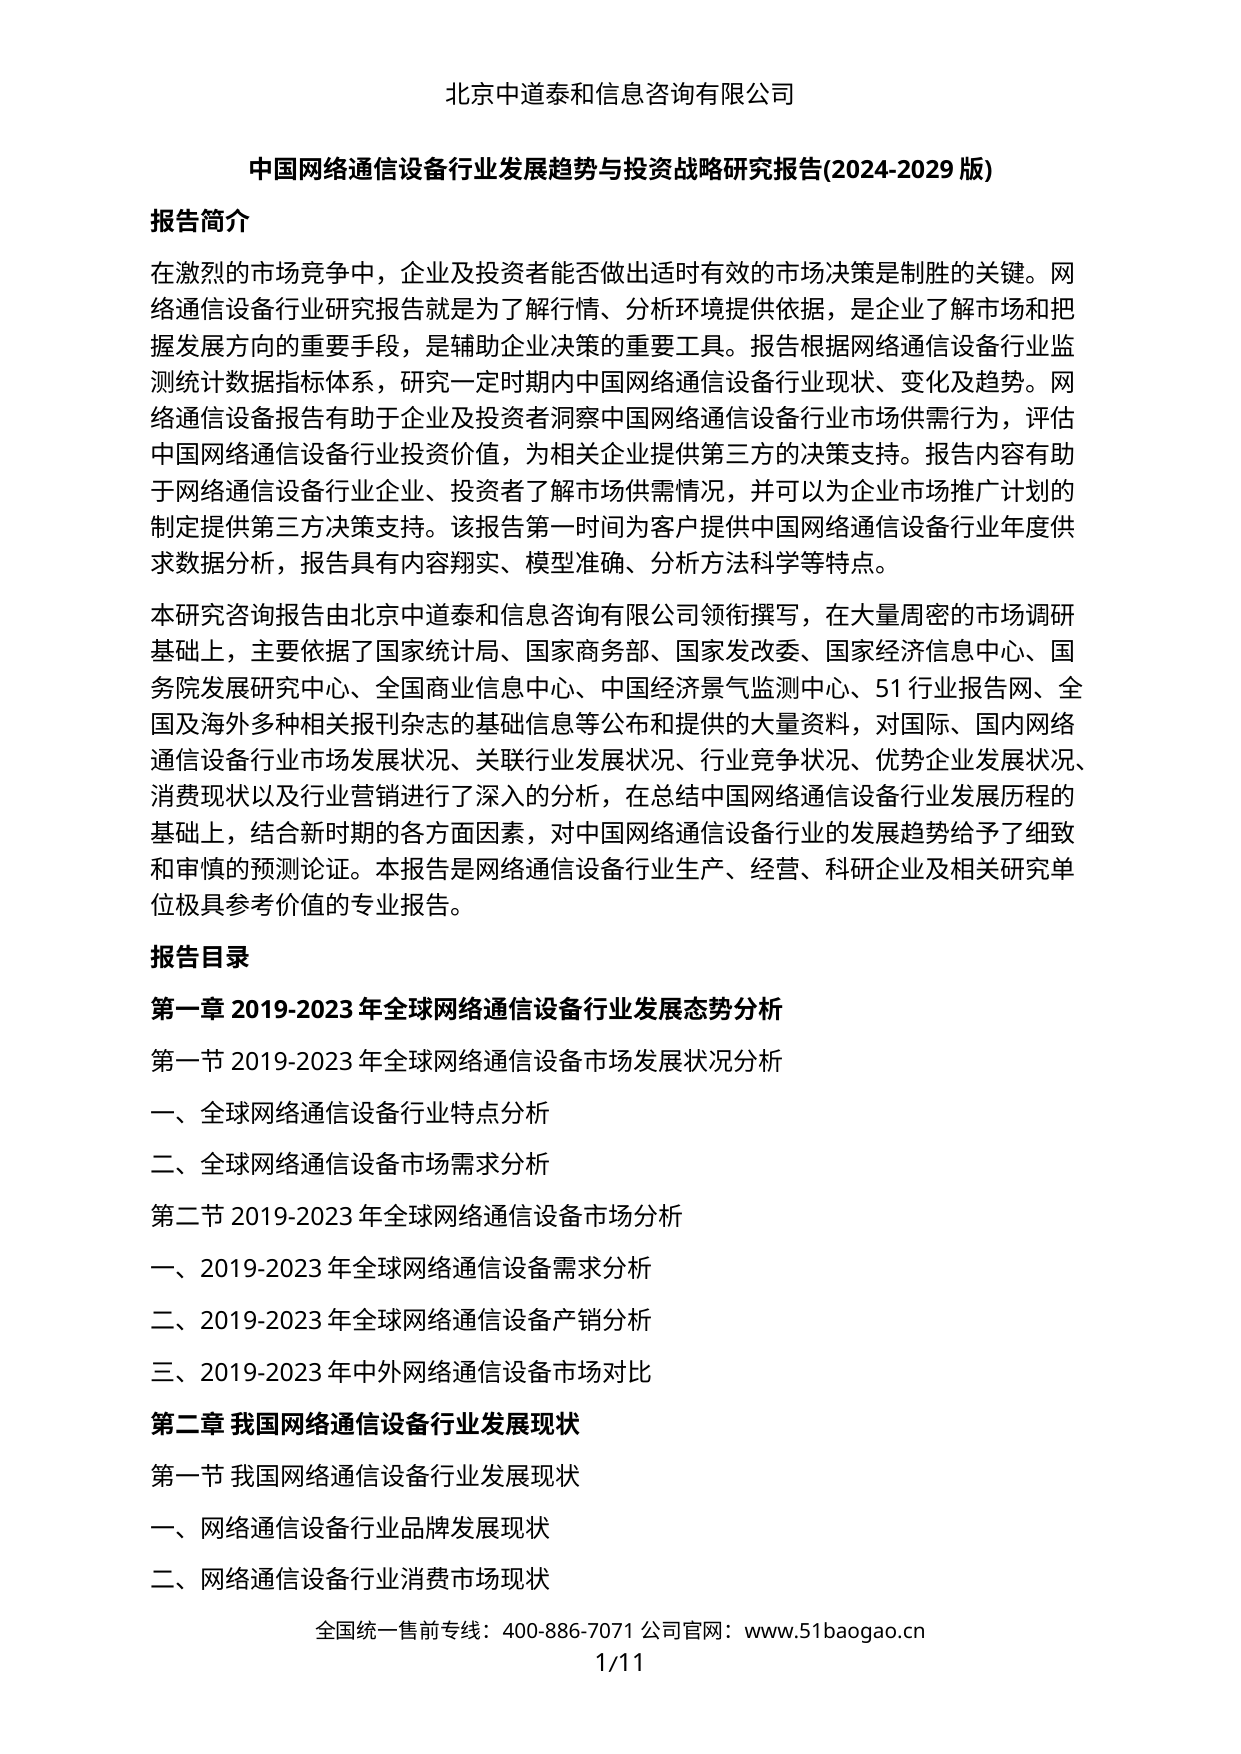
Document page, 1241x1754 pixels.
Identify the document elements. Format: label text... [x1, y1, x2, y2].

text 一、2019-2023年全球网络通信设备需求分析 [150, 1249, 1090, 1285]
text 本研究咨询报告由北京中道泰和信息咨询有限公司领衔撰写，在大量周密的市场调研基础上，主要依据了国家统计局、国家商务部、国家发改委、国家经济信息中心、国务院发展研究中心、全国商业信息中心、中国经济景气监测中心、51行业报告网、全国及海外多种相关报刊杂志的基础信息等公布和提供的大量资料，对国际、国内网络通信设备行业市场发展状况、关联行业发展状况、行业竞争状况、优势企业发展状况、消费现状以及行业营销进行了深入的分析，在总结中国网络通信设备行业发展历程的基础上，结合新时期的各方面因素，对中国网络通信设备行业的发展趋势给予了细致和审慎的预测论证。本报告是网络通信设备行业生产、经营、科研企业及相关研究单位极具参考价值的专业报告。 [150, 596, 1090, 922]
text 一、网络通信设备行业品牌发展现状 [150, 1508, 1090, 1544]
text 一、全球网络通信设备行业特点分析 [150, 1093, 1090, 1129]
text 二、全球网络通信设备市场需求分析 [150, 1145, 1090, 1181]
text 第一节 2019-2023年全球网络通信设备市场发展状况分析 [150, 1041, 1090, 1077]
text 二、2019-2023年全球网络通信设备产销分析 [150, 1301, 1090, 1337]
text 报告目录 [150, 937, 1090, 974]
text 第二章 我国网络通信设备行业发展现状 [150, 1404, 1090, 1441]
text 第一节 我国网络通信设备行业发展现状 [150, 1456, 1090, 1492]
text 二、网络通信设备行业消费市场现状 [150, 1560, 1090, 1596]
text 三、2019-2023年中外网络通信设备市场对比 [150, 1352, 1090, 1389]
text 中国网络通信设备行业发展趋势与投资战略研究报告(2024-2029版) [150, 150, 1090, 186]
text 第一章 2019-2023年全球网络通信设备行业发展态势分析 [150, 989, 1090, 1026]
text 报告简介 [150, 202, 1090, 238]
text 在激烈的市场竞争中，企业及投资者能否做出适时有效的市场决策是制胜的关键。网络通信设备行业研究报告就是为了解行情、分析环境提供依据，是企业了解市场和把握发展方向的重要手段，是辅助企业决策的重要工具。报告根据网络通信设备行业监测统计数据指标体系，研究一定时期内中国网络通信设备行业现状、变化及趋势。网络通信设备报告有助于企业及投资者洞察中国网络通信设备行业市场供需行为，评估中国网络通信设备行业投资价值，为相关企业提供第三方的决策支持。报告内容有助于网络通信设备行业企业、投资者了解市场供需情况，并可以为企业市场推广计划的制定提供第三方决策支持。该报告第一时间为客户提供中国网络通信设备行业年度供求数据分析，报告具有内容翔实、模型准确、分析方法科学等特点。 [150, 254, 1090, 580]
text 第二节 2019-2023年全球网络通信设备市场分析 [150, 1197, 1090, 1233]
